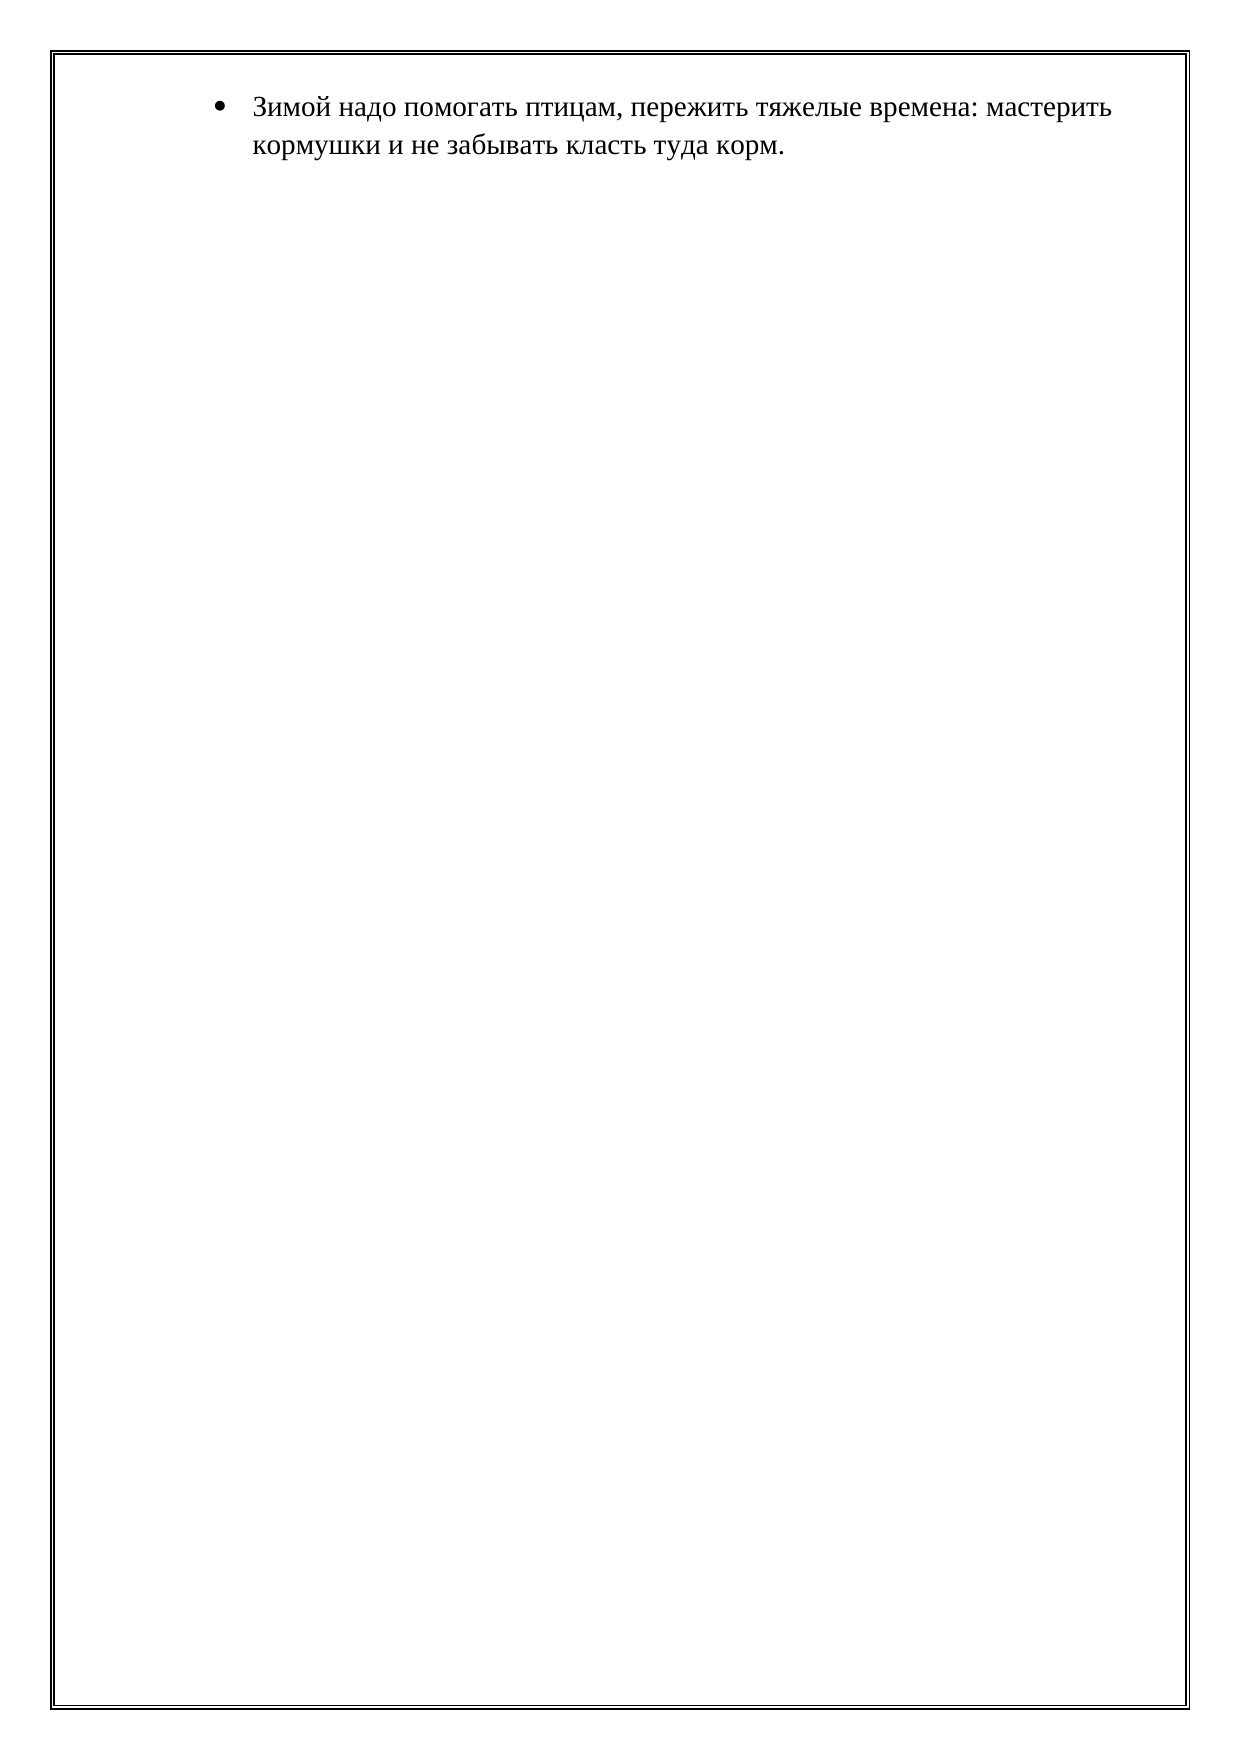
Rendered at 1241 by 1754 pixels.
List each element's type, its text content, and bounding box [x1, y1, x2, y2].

list Зимой надо помогать птицам, пережить тяжелые времена: мастерить кормушки и не забывать класть туда корм. [215, 89, 1152, 161]
